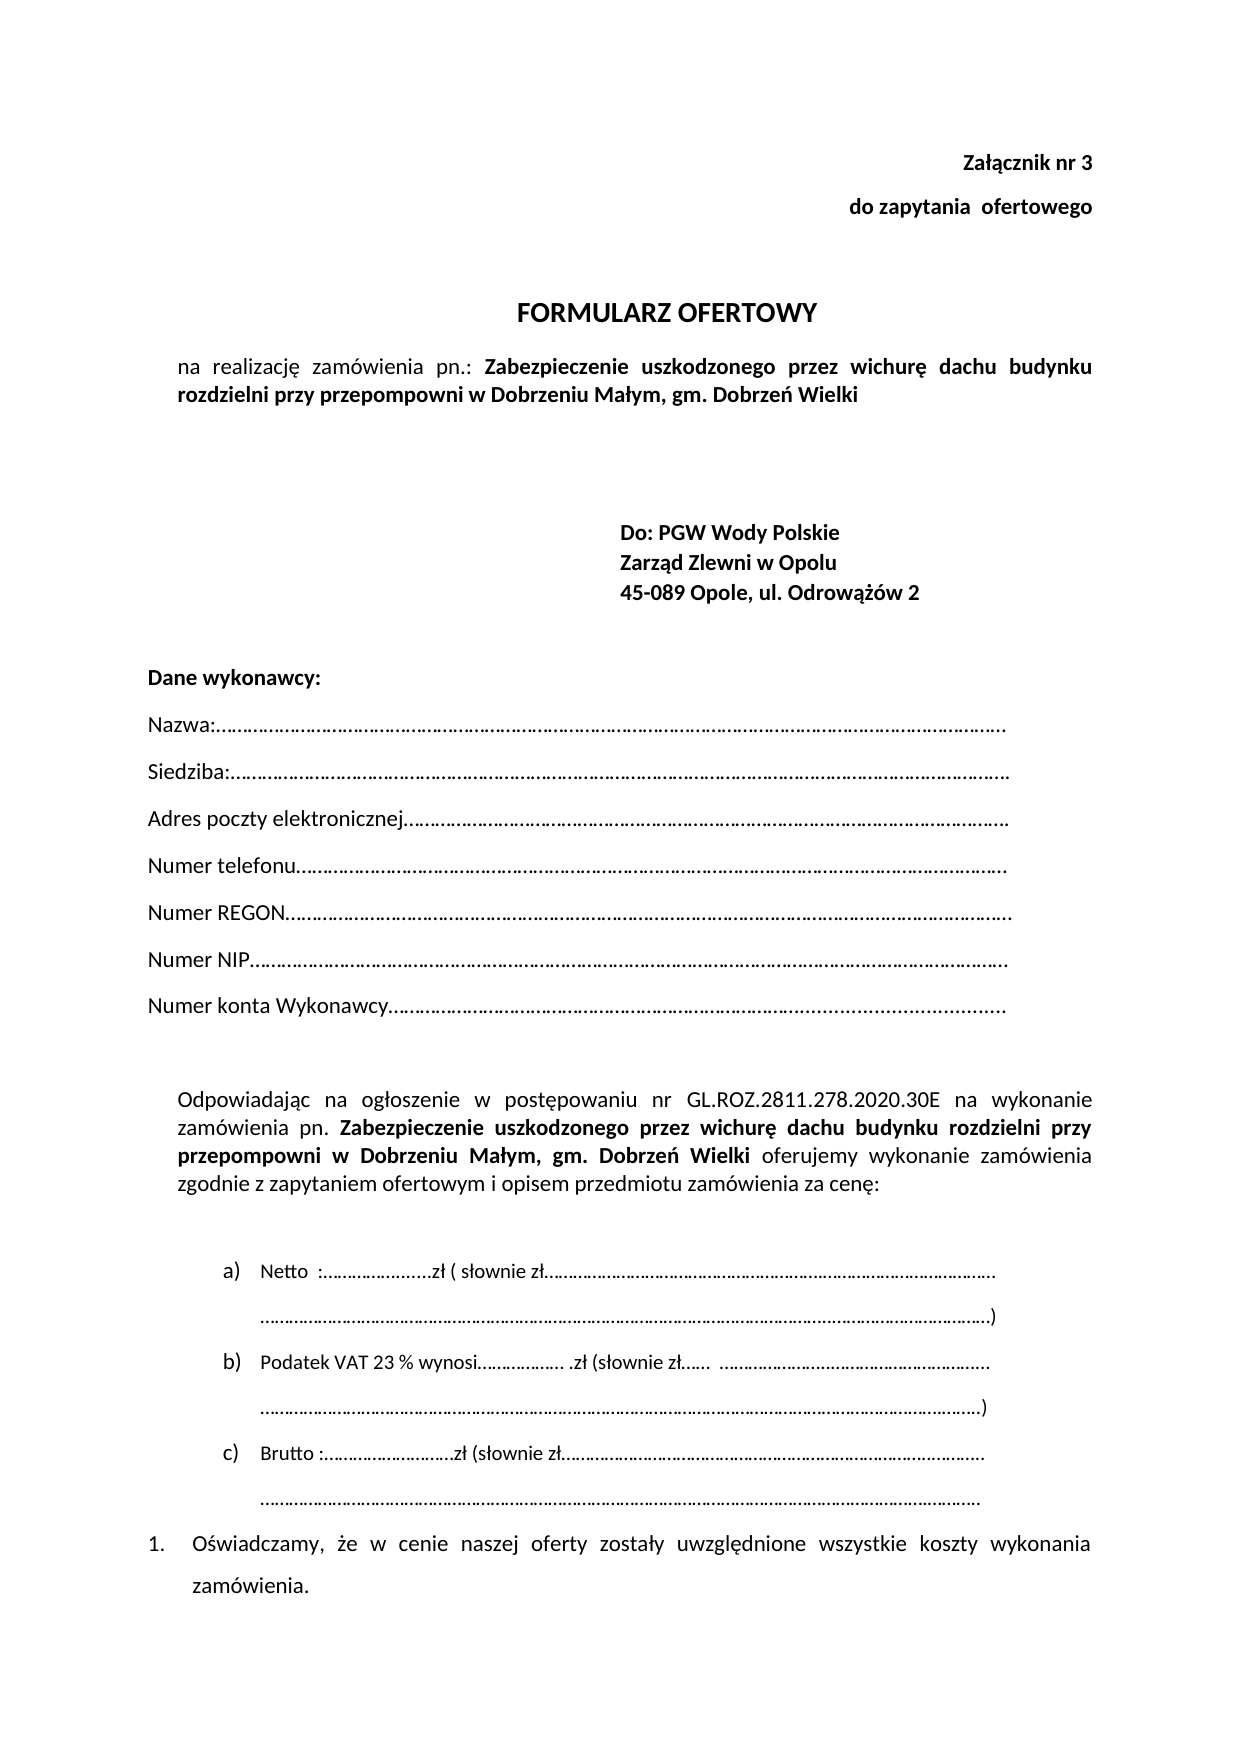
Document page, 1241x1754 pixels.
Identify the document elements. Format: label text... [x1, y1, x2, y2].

list Brutto :………………………zł (słownie zł…………………………………………………………………..……….. [223, 1438, 1093, 1466]
text Numer telefonu……………………………………………………………………………………………………………………… [148, 851, 1093, 879]
text Numer REGON………………………………………………………………………………………………………………………… [148, 898, 1093, 926]
text Dane wykonawcy: [148, 663, 1093, 692]
text Załącznik nr 3 [148, 148, 1093, 176]
text Siedziba:…………………………………………………………………………………………………………………………………. [148, 757, 1093, 785]
text ………………………………………………………………………………………………………..……………………………) [260, 1303, 1093, 1328]
text Numer NIP……………………………………………………………………………………………………………………………… [148, 945, 1093, 973]
text do zapytania ofertowego [148, 192, 1093, 220]
text Adres poczty elektronicznej……………………………………………………………………………………………………. [148, 804, 1093, 832]
text Nazwa:…………………………………………………………………………………………………………………………………… [148, 710, 1093, 738]
text Do: PGW Wody Polskie [620, 518, 1093, 546]
text Numer konta Wykonawcy…………………………………………………………………….................................... [148, 992, 1093, 1020]
text 45-089 Opole, ul. Odrowążów 2 [620, 578, 1093, 606]
text Odpowiadając na ogłoszenie w postępowaniu nr GL.ROZ.2811.278.2020.30E na wykonanie zamówienia pn. Zabezpieczenie uszkodzonego przez wichurę dachu budynku rozdzielni przy przepompowni w Dobrzeniu Małym, gm. Dobrzeń Wielki oferujemy wykonanie zamówienia zgodnie z zapytaniem ofertowym i opisem przedmiotu zamówienia za cenę: [177, 1085, 1093, 1197]
text FORMULARZ OFERTOWY [517, 294, 1093, 330]
text …………………………………………………………………………………………………………………………….……..) [260, 1394, 1093, 1419]
text Zarząd Zlewni w Opolu [620, 548, 1093, 576]
text na realizację zamówienia pn.: Zabezpieczenie uszkodzonego przez wichurę dachu budynku rozdzielni przy przepompowni w Dobrzeniu Małym, gm. Dobrzeń Wielki [177, 352, 1093, 408]
list Netto :…………….......zł ( słownie zł………………………………………………….……………………………… [223, 1256, 1093, 1284]
list Oświadczamy, że w cenie naszej oferty zostały uwzględnione wszystkie koszty wykonania zamówienia. [148, 1529, 1093, 1599]
text ………………………………………………………………………………………………………………………….……….. [260, 1485, 1093, 1510]
list Podatek VAT 23 % wynosi……………… .zł (słownie zł…… …………………..…………………………... [223, 1347, 1093, 1375]
